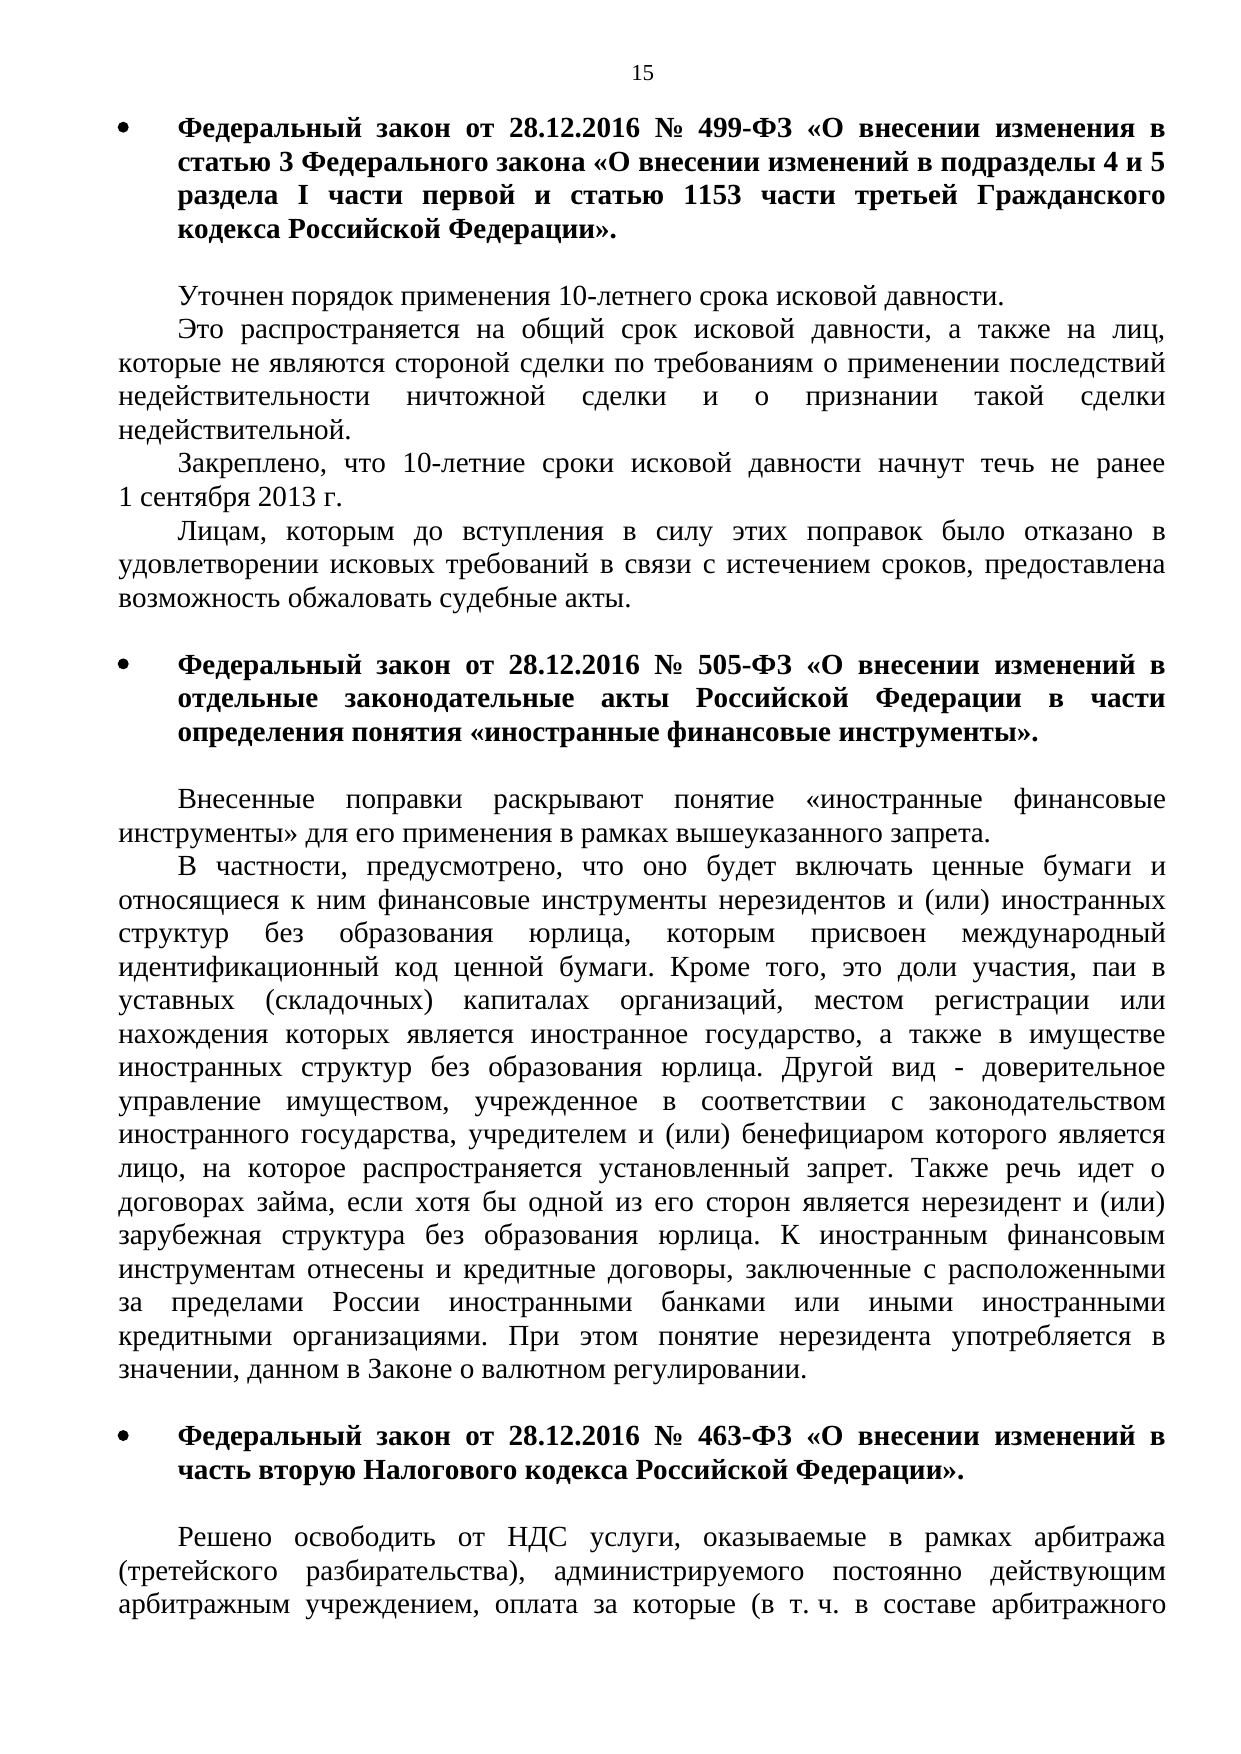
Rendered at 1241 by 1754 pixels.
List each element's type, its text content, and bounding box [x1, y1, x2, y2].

list Федеральный закон от 28.12.2016 № 499-ФЗ «О внесении изменения в статью 3 Федерального закона «О внесении изменений в подразделы 4 и 5 раздела I части первой и статью 1153 части третьей Гражданского кодекса Российской Федерации». [118, 110, 1167, 244]
text Это распространяется на общий срок исковой давности, а также на лиц, которые не являются стороной сделки по требованиям о применении последствий недействительности ничтожной сделки и о признании такой сделки недействительной. [118, 311, 1167, 446]
text Уточнен порядок применения 10-летнего срока исковой давности. [118, 278, 1167, 311]
text Закреплено, что 10-летние сроки исковой давности начнут течь не ранее 1 сентября 2013 г. [118, 446, 1167, 513]
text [118, 1519, 1167, 1620]
list Федеральный закон от 28.12.2016 № 463-ФЗ «О внесении изменений в часть вторую Налогового кодекса Российской Федерации». [118, 1418, 1167, 1486]
text В частности, предусмотрено, что оно будет включать ценные бумаги и относящиеся к ним финансовые инструменты нерезидентов и (или) иностранных структур без образования юрлица, которым присвоен международный идентификационный код ценной бумаги. Кроме того, это доли участия, паи в уставных (складочных) капиталах организаций, местом регистрации или нахождения которых является иностранное государство, а также в имуществе иностранных структур без образования юрлица. Другой вид - доверительное управление имуществом, учрежденное в соответствии с законодательством иностранного государства, учредителем и (или) бенефициаром которого является лицо, на которое распространяется установленный запрет. Также речь идет о договорах займа, если хотя бы одной из его сторон является нерезидент и (или) зарубежная структура без образования юрлица. К иностранным финансовым инструментам отнесены и кредитные договоры, заключенные с расположенными за пределами России иностранными банками или иными иностранными кредитными организациями. При этом понятие нерезидента употребляется в значении, данном в Законе о валютном регулировании. [118, 848, 1167, 1385]
text Лицам, которым до вступления в силу этих поправок было отказано в удовлетворении исковых требований в связи с истечением сроков, предоставлена возможность обжаловать судебные акты. [118, 513, 1167, 613]
list Федеральный закон от 28.12.2016 № 505-ФЗ «О внесении изменений в отдельные законодательные акты Российской Федерации в части определения понятия «иностранные финансовые инструменты». [118, 647, 1167, 748]
text Внесенные поправки раскрывают понятие «иностранные финансовые инструменты» для его применения в рамках вышеуказанного запрета. [118, 781, 1167, 848]
